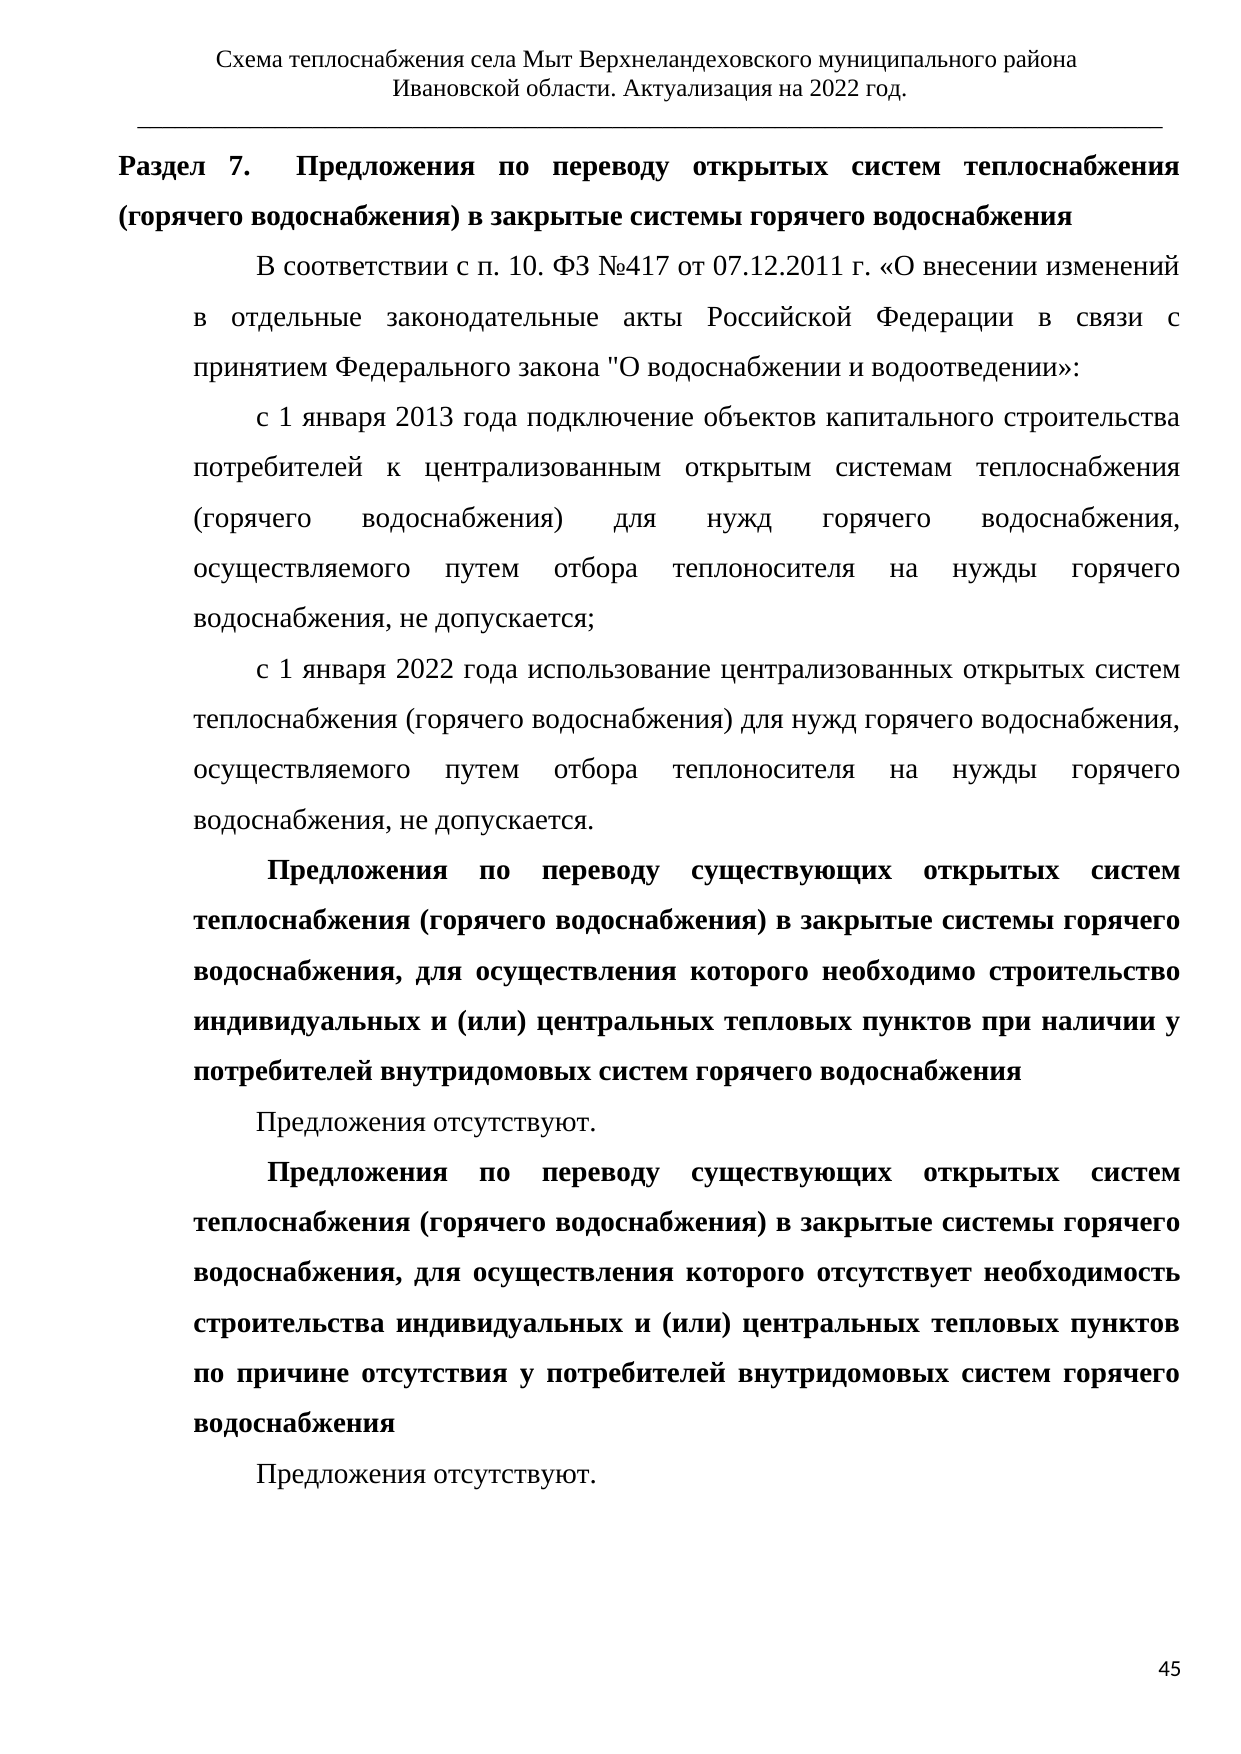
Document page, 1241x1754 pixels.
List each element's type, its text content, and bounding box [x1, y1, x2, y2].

subtitle Раздел 7. Предложения по переводу открытых систем теплоснабжения (горячего водоснабжения) в закрытые системы горячего водоснабжения [118, 148, 1181, 232]
text В соответствии с п. 10. ФЗ №417 от 07.12.2011 г. «О внесении изменений в отдельные законодательные акты Российской Федерации в связи с принятием Федерального закона "О водоснабжении и водоотведении»: [193, 248, 1181, 382]
text Предложения по переводу существующих открытых систем теплоснабжения (горячего водоснабжения) в закрытые системы горячего водоснабжения, для осуществления которого отсутствует необходимость строительства индивидуальных и (или) центральных тепловых пунктов по причине отсутствия у потребителей внутридомовых систем горячего водоснабжения [193, 1154, 1181, 1439]
text Предложения отсутствуют. [193, 1456, 1181, 1489]
text с 1 января 2022 года использование централизованных открытых систем теплоснабжения (горячего водоснабжения) для нужд горячего водоснабжения, осуществляемого путем отбора теплоносителя на нужды горячего водоснабжения, не допускается. [193, 651, 1181, 835]
text с 1 января 2013 года подключение объектов капитального строительства потребителей к централизованным открытым системам теплоснабжения (горячего водоснабжения) для нужд горячего водоснабжения, осуществляемого путем отбора теплоносителя на нужды горячего водоснабжения, не допускается; [193, 399, 1181, 634]
text Предложения отсутствуют. [193, 1104, 1181, 1137]
text Предложения по переводу существующих открытых систем теплоснабжения (горячего водоснабжения) в закрытые системы горячего водоснабжения, для осуществления которого необходимо строительство индивидуальных и (или) центральных тепловых пунктов при наличии у потребителей внутридомовых систем горячего водоснабжения [193, 852, 1181, 1087]
